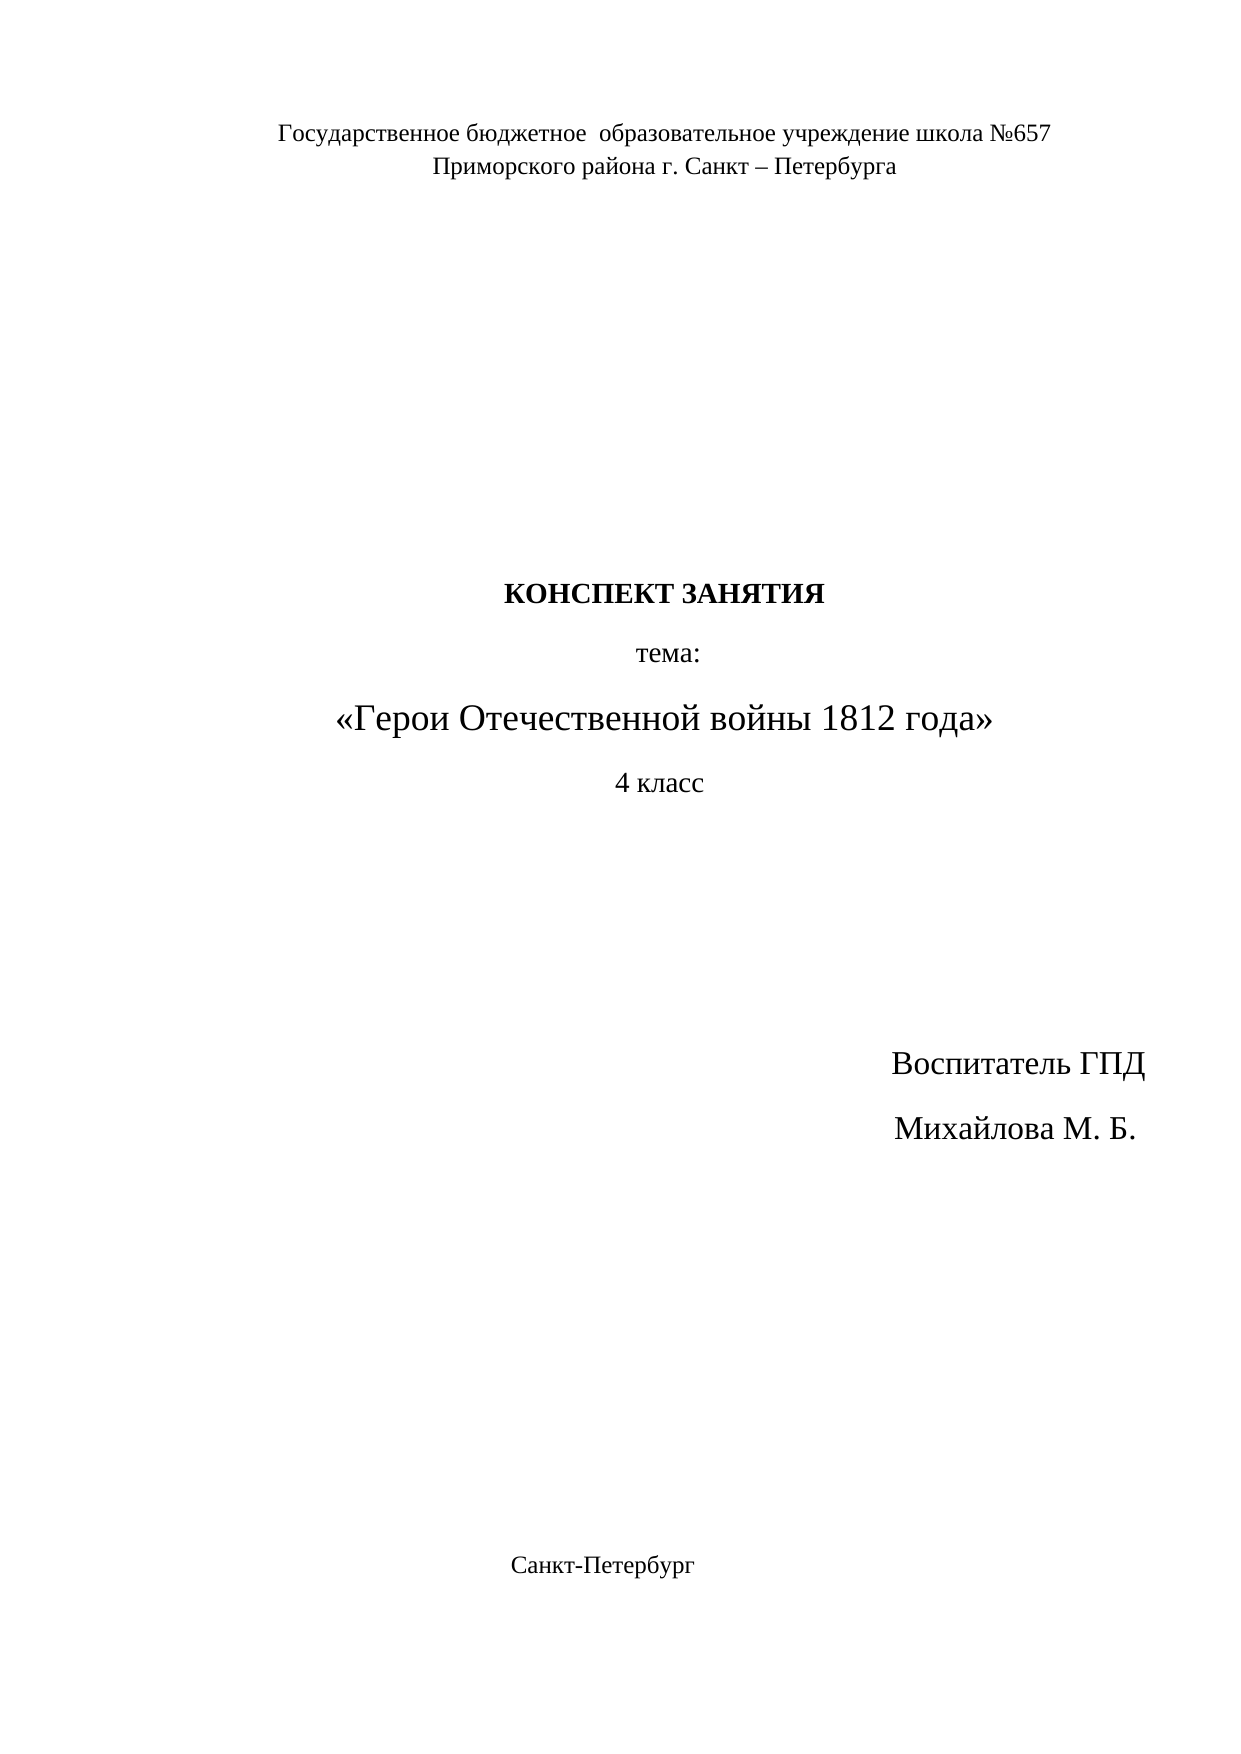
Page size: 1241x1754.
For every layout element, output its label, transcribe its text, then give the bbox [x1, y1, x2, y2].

text КОНСПЕКТ ЗАНЯТИЯ [177, 576, 1152, 610]
text тема: [177, 636, 1152, 669]
text Санкт-Петербург [177, 1550, 1152, 1579]
text Михайлова М. Б. [177, 1108, 1152, 1146]
text 4 класс [177, 765, 1152, 799]
text Воспитатель ГПД [177, 1043, 1152, 1081]
text Государственное бюджетное образовательное учреждение школа №657 Приморского района г. Санкт – Петербурга [177, 118, 1152, 180]
text «Герои Отечественной войны 1812 года» [177, 695, 1152, 738]
